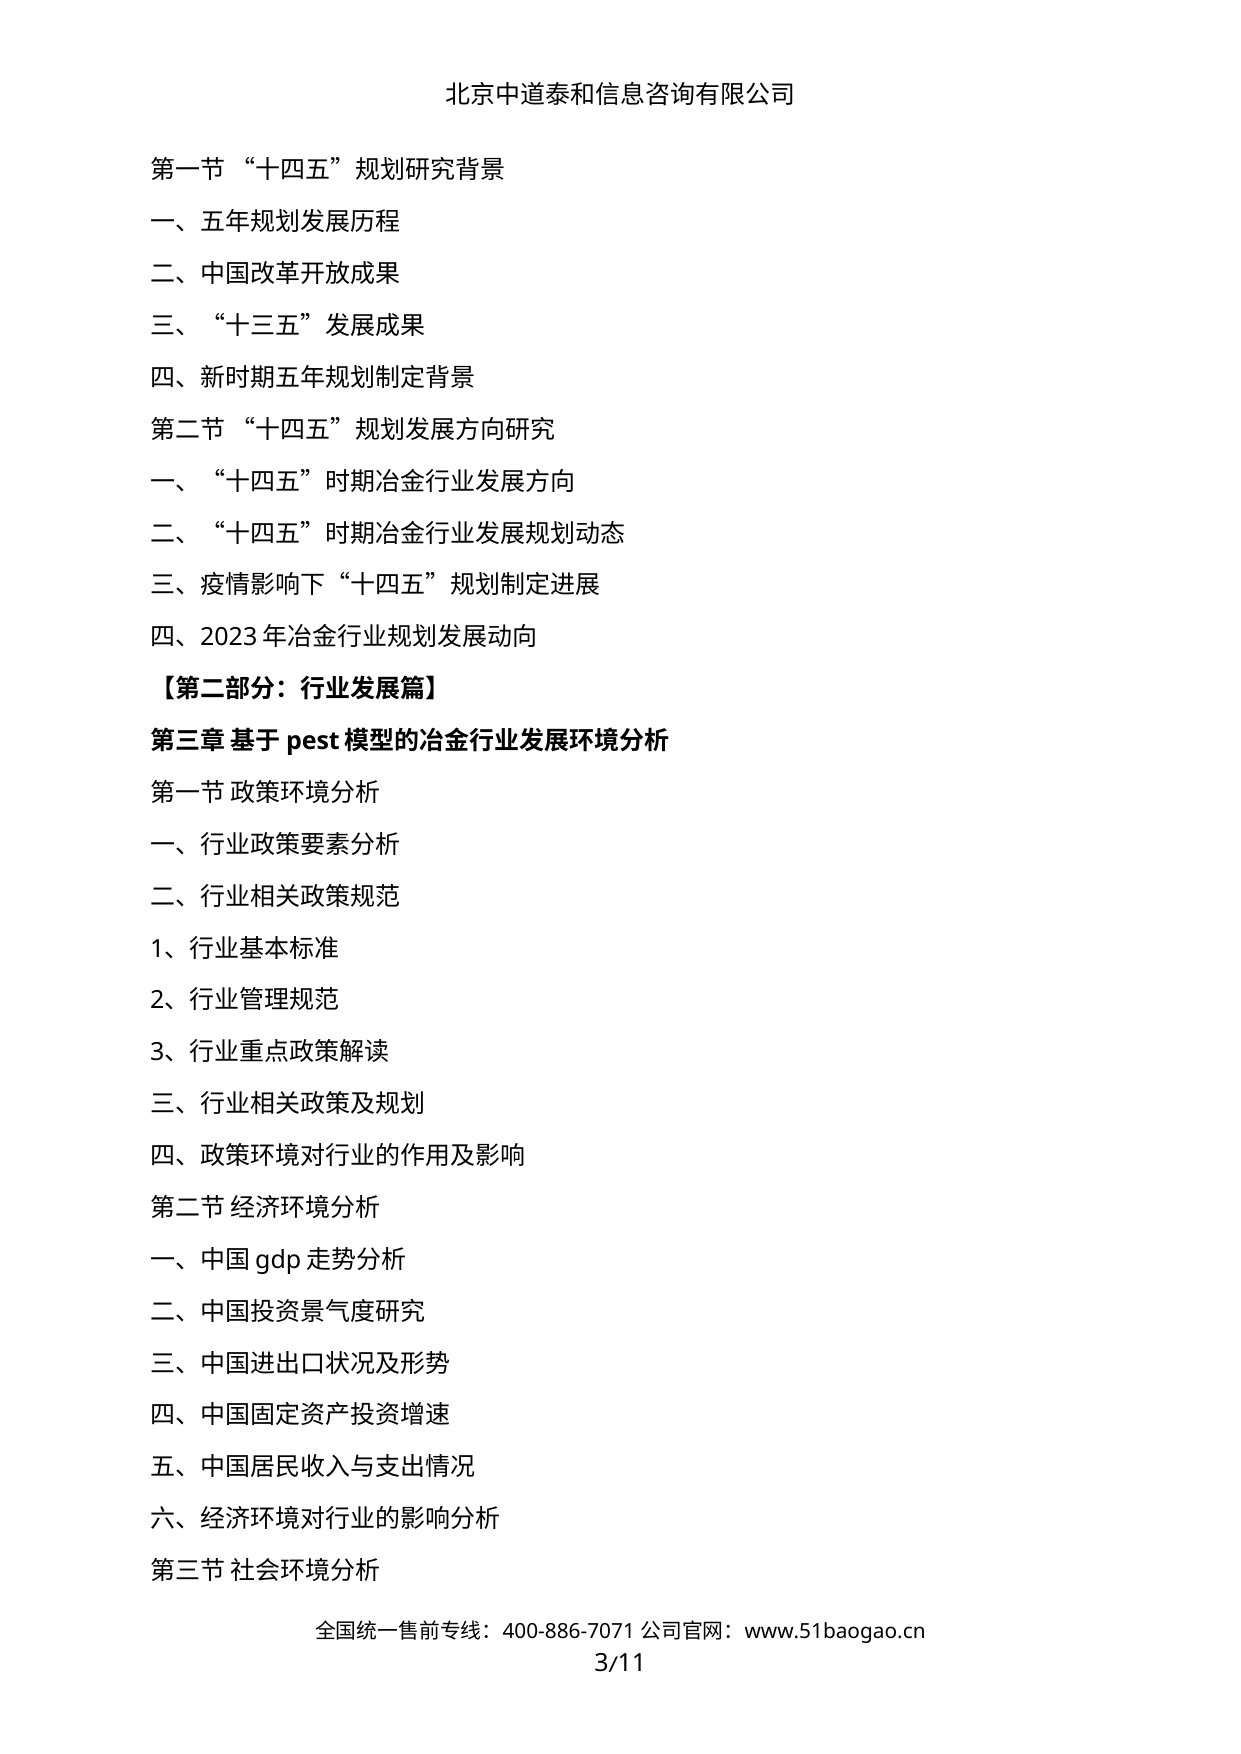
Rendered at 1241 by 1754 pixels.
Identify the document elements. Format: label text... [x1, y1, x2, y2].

text 一、中国gdp走势分析 [150, 1239, 1090, 1276]
text 第一节 “十四五”规划研究背景 [150, 150, 1090, 186]
text 二、行业相关政策规范 [150, 876, 1090, 912]
text 一、五年规划发展历程 [150, 202, 1090, 238]
text 1、行业基本标准 [150, 928, 1090, 964]
text 六、经济环境对行业的影响分析 [150, 1499, 1090, 1535]
text 【第二部分：行业发展篇】 [150, 669, 1090, 705]
text 一、“十四五”时期冶金行业发展方向 [150, 461, 1090, 497]
text 第一节 政策环境分析 [150, 772, 1090, 809]
text 一、行业政策要素分析 [150, 824, 1090, 861]
text 三、疫情影响下“十四五”规划制定进展 [150, 565, 1090, 601]
text 3、行业重点政策解读 [150, 1032, 1090, 1068]
text 第二节 “十四五”规划发展方向研究 [150, 409, 1090, 446]
text 第三节 社会环境分析 [150, 1551, 1090, 1587]
text 三、“十三五”发展成果 [150, 306, 1090, 342]
text 四、中国固定资产投资增速 [150, 1395, 1090, 1431]
text 二、中国改革开放成果 [150, 254, 1090, 290]
text 五、中国居民收入与支出情况 [150, 1447, 1090, 1483]
text 三、行业相关政策及规划 [150, 1084, 1090, 1120]
text 二、中国投资景气度研究 [150, 1291, 1090, 1327]
text 第二节 经济环境分析 [150, 1187, 1090, 1224]
text 2、行业管理规范 [150, 980, 1090, 1016]
text 四、新时期五年规划制定背景 [150, 357, 1090, 394]
text 四、2023年冶金行业规划发展动向 [150, 617, 1090, 653]
text 二、“十四五”时期冶金行业发展规划动态 [150, 513, 1090, 549]
text 三、中国进出口状况及形势 [150, 1343, 1090, 1379]
text 第三章 基于pest模型的冶金行业发展环境分析 [150, 721, 1090, 757]
text 四、政策环境对行业的作用及影响 [150, 1136, 1090, 1172]
